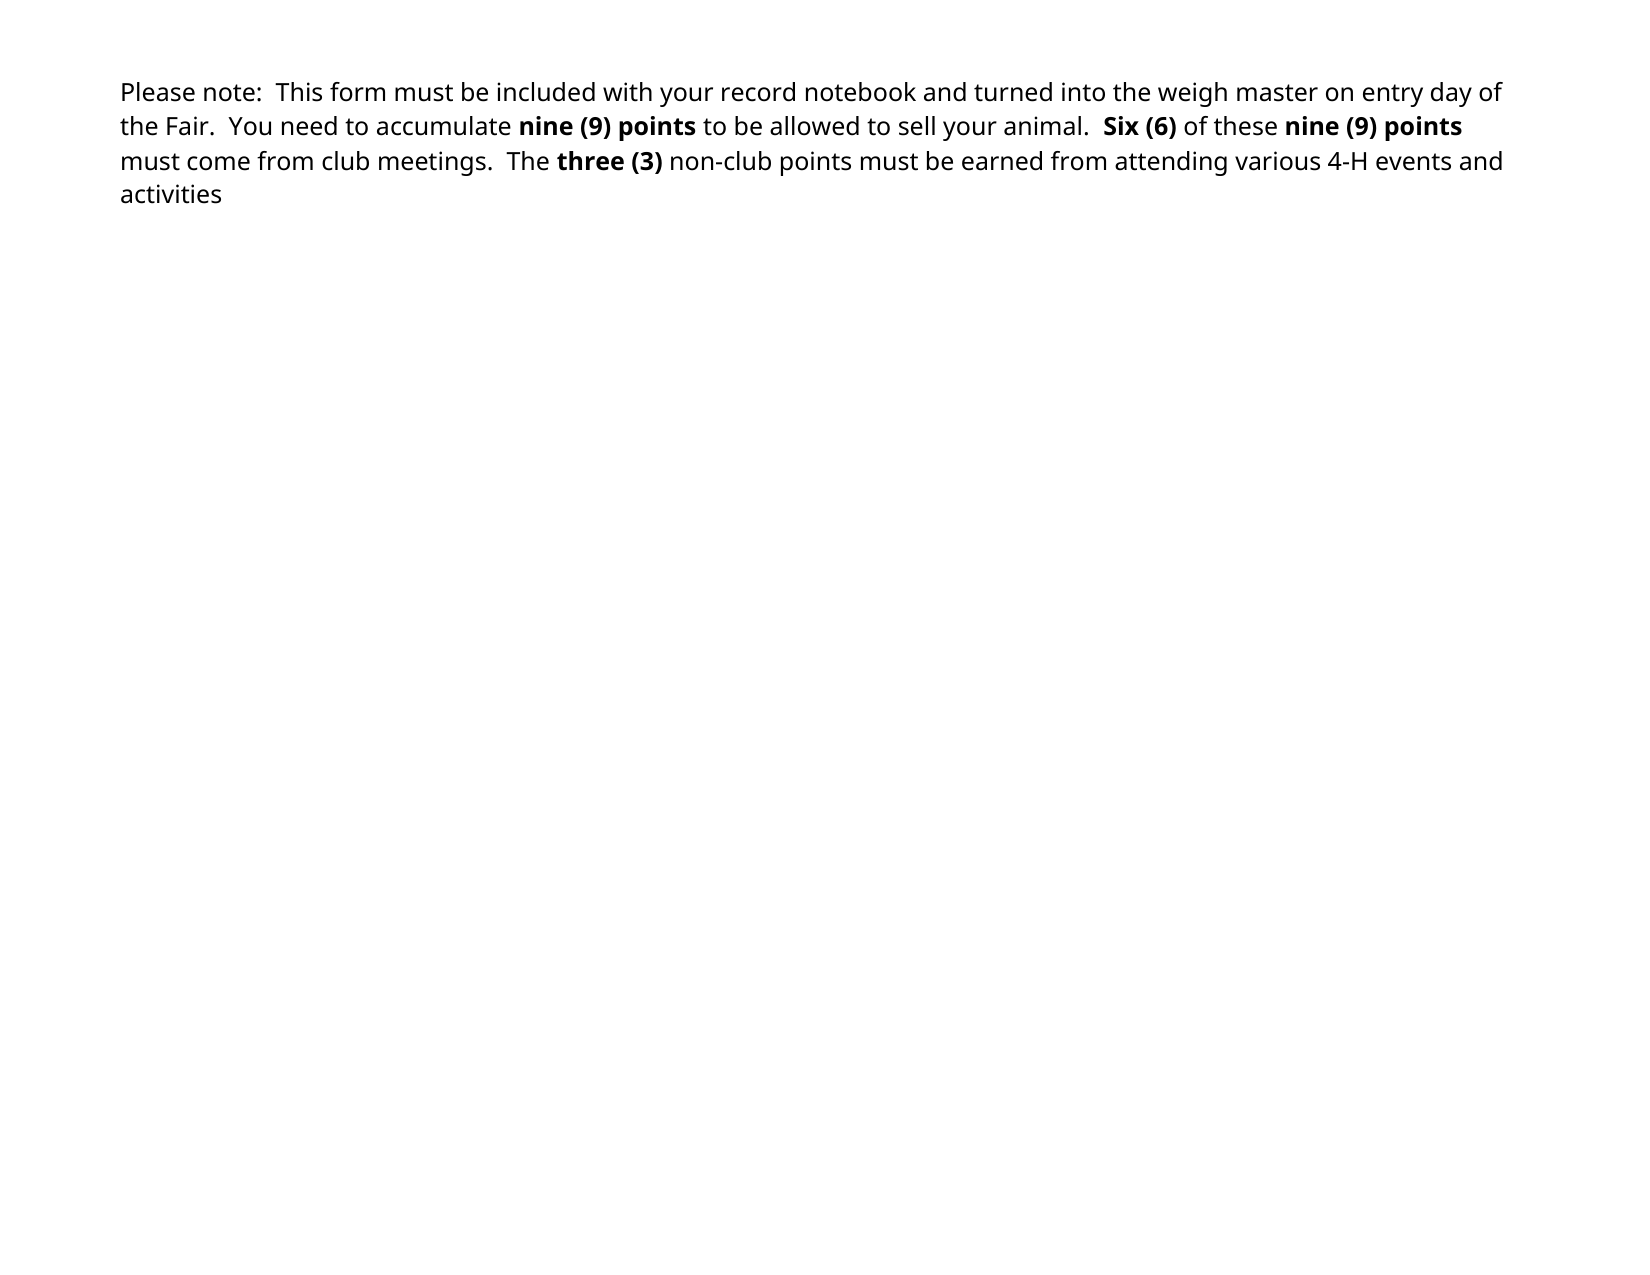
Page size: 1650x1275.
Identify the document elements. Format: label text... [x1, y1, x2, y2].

text Please note: This form must be included with your record notebook and turned into the weigh master on entry day of the Fair. You need to accumulate nine (9) points to be allowed to sell your animal. Six (6) of these nine (9) points must come from club meetings. The three (3) non-club points must be earned from attending various 4-H events and activities [120, 75, 1515, 211]
